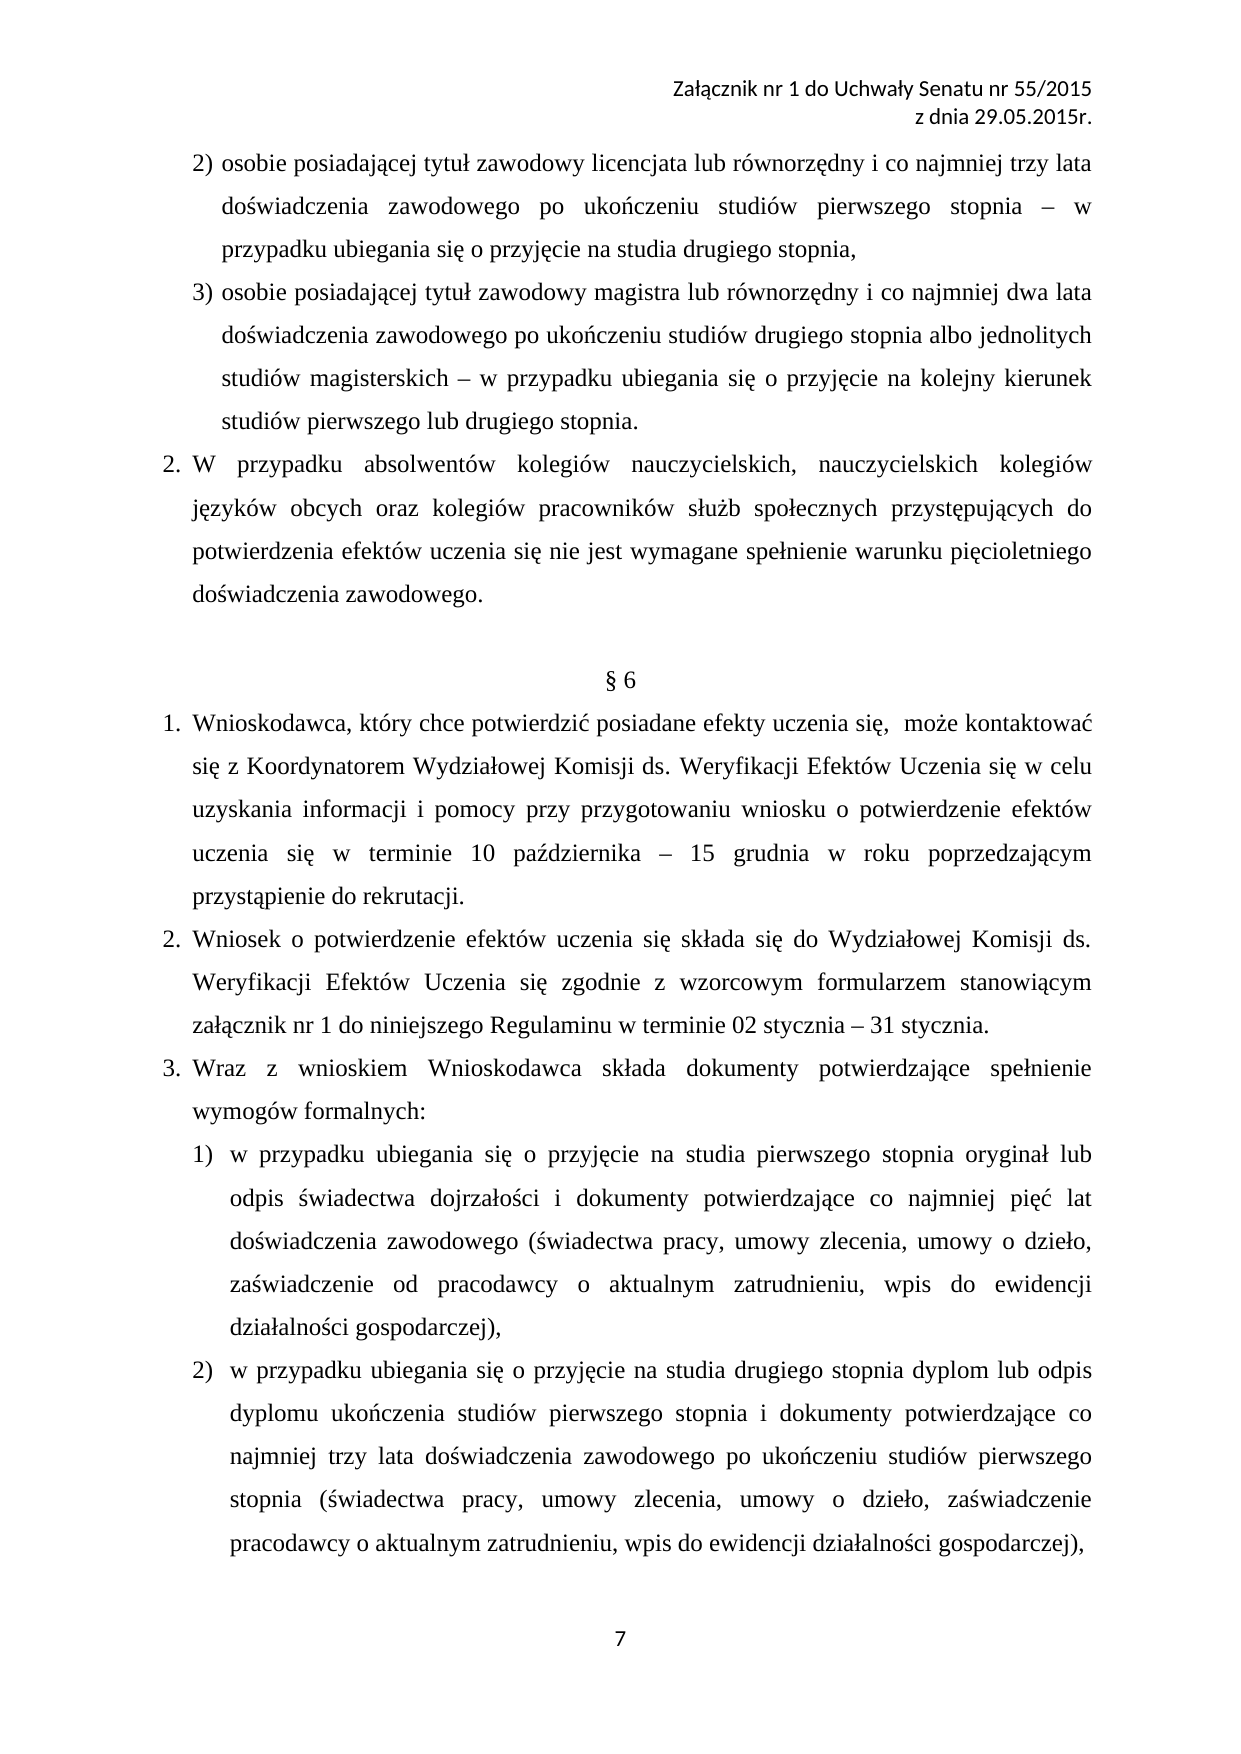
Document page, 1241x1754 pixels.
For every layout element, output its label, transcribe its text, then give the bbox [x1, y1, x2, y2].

list w przypadku ubiegania się o przyjęcie na studia pierwszego stopnia oryginał lub odpis świadectwa dojrzałości i dokumenty potwierdzające co najmniej pięć lat doświadczenia zawodowego (świadectwa pracy, umowy zlecenia, umowy o dzieło, zaświadczenie od pracodawcy o aktualnym zatrudnieniu, wpis do ewidencji działalności gospodarczej), [192, 1139, 1093, 1341]
list Wraz z wnioskiem Wnioskodawca składa dokumenty potwierdzające spełnienie wymogów formalnych: [162, 1053, 1093, 1125]
list osobie posiadającej tytuł zawodowy magistra lub równorzędny i co najmniej dwa lata doświadczenia zawodowego po ukończeniu studiów drugiego stopnia albo jednolitych studiów magisterskich – w przypadku ubiegania się o przyjęcie na kolejny kierunek studiów pierwszego lub drugiego stopnia. [192, 277, 1093, 435]
list Wnioskodawca, który chce potwierdzić posiadane efekty uczenia się, może kontaktować się z Koordynatorem Wydziałowej Komisji ds. Weryfikacji Efektów Uczenia się w celu uzyskania informacji i pomocy przy przygotowaniu wniosku o potwierdzenie efektów uczenia się w terminie 10 października – 15 grudnia w roku poprzedzającym przystąpienie do rekrutacji. [162, 708, 1093, 909]
list osobie posiadającej tytuł zawodowy licencjata lub równorzędny i co najmniej trzy lata doświadczenia zawodowego po ukończeniu studiów pierwszego stopnia – w przypadku ubiegania się o przyjęcie na studia drugiego stopnia, [192, 148, 1093, 263]
list Wniosek o potwierdzenie efektów uczenia się składa się do Wydziałowej Komisji ds. Weryfikacji Efektów Uczenia się zgodnie z wzorcowym formularzem stanowiącym załącznik nr 1 do niniejszego Regulaminu w terminie 02 stycznia – 31 stycznia. [162, 924, 1093, 1039]
list W przypadku absolwentów kolegiów nauczycielskich, nauczycielskich kolegiów języków obcych oraz kolegiów pracowników służb społecznych przystępujących do potwierdzenia efektów uczenia się nie jest wymagane spełnienie warunku pięcioletniego doświadczenia zawodowego. [162, 449, 1093, 608]
list w przypadku ubiegania się o przyjęcie na studia drugiego stopnia dyplom lub odpis dyplomu ukończenia studiów pierwszego stopnia i dokumenty potwierdzające co najmniej trzy lata doświadczenia zawodowego po ukończeniu studiów pierwszego stopnia (świadectwa pracy, umowy zlecenia, umowy o dzieło, zaświadczenie pracodawcy o aktualnym zatrudnieniu, wpis do ewidencji działalności gospodarczej), [192, 1355, 1093, 1556]
text § 6 [148, 665, 1093, 694]
